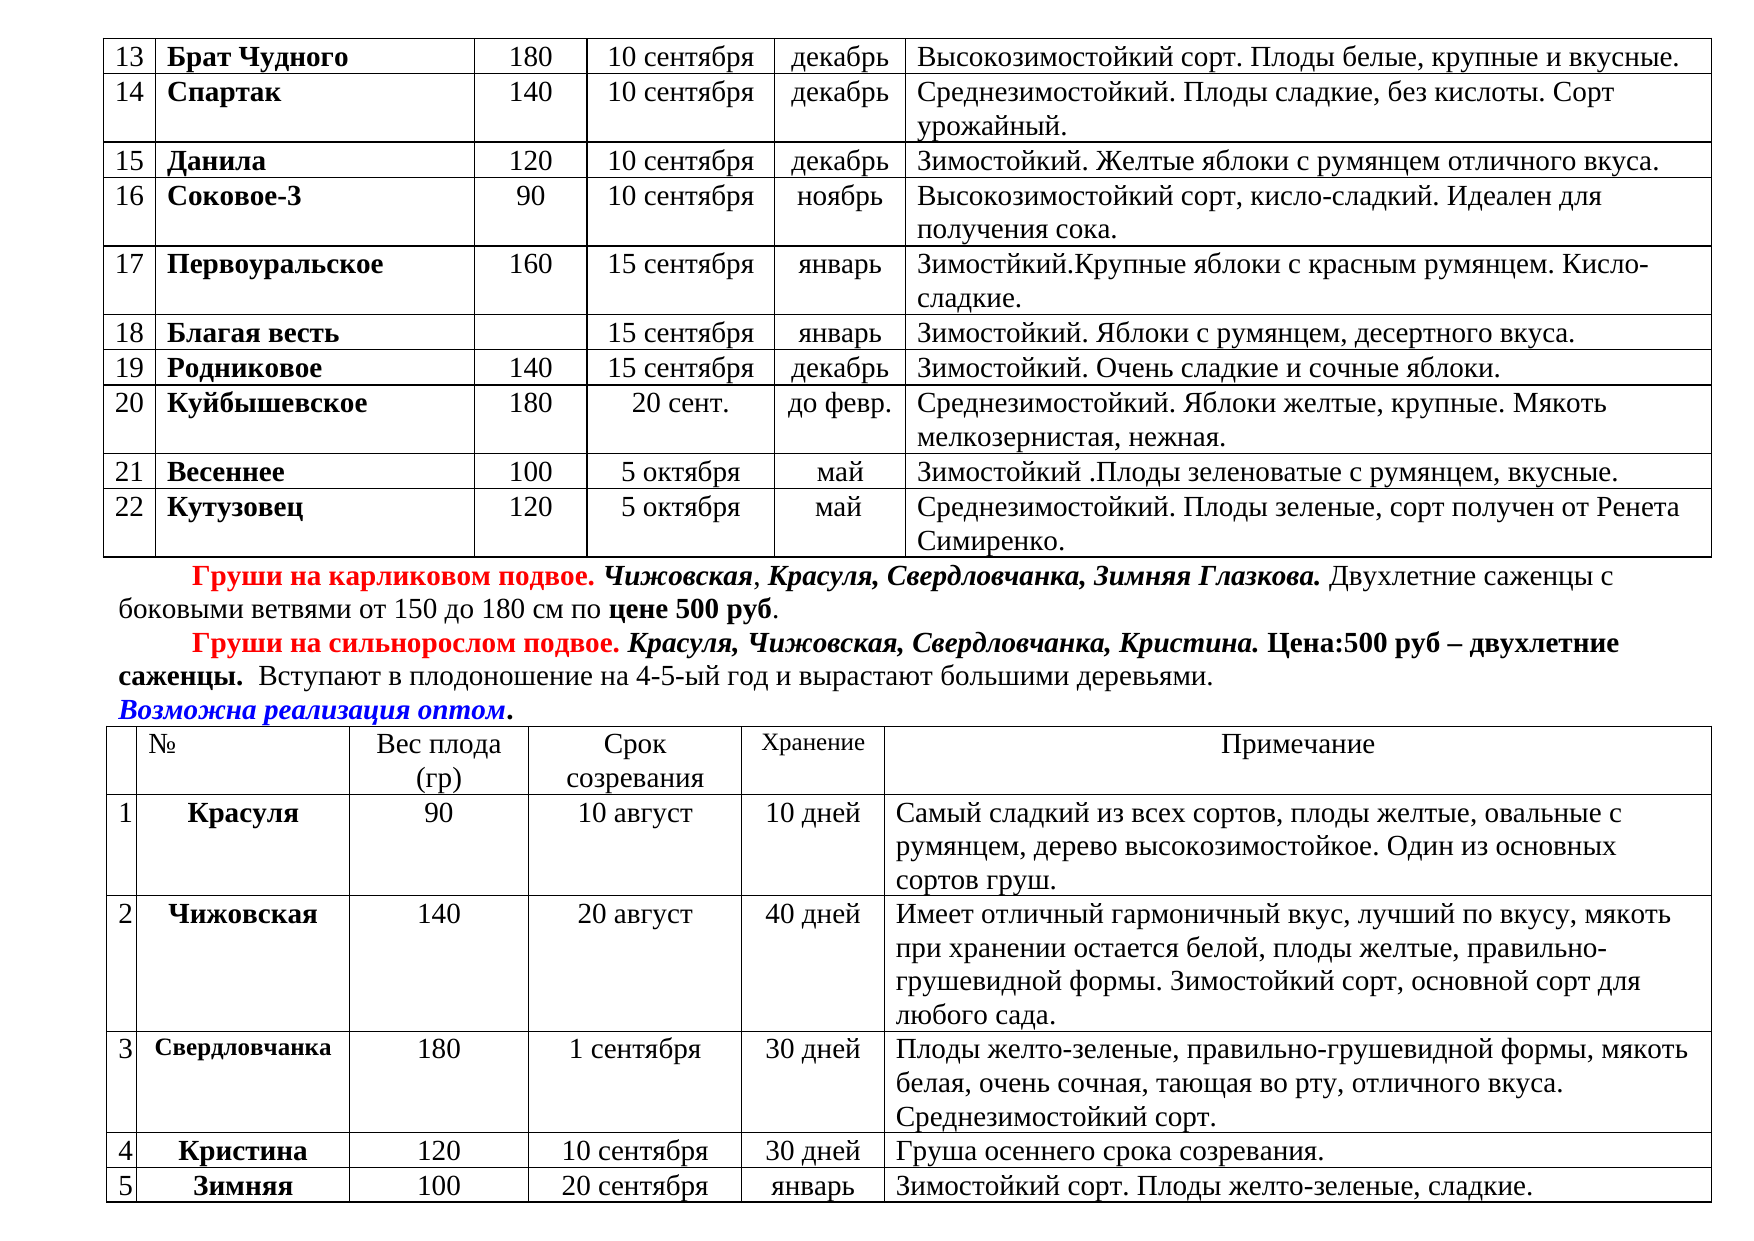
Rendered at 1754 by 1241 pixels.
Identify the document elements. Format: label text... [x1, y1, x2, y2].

table_cell Соковое-3 [156, 178, 474, 245]
table_cell 18 [104, 315, 155, 349]
table_cell Груша осеннего срока созревания. [885, 1133, 1711, 1167]
table_cell 100 [475, 454, 586, 488]
table_cell 15 [104, 143, 155, 176]
table_cell 120 [475, 143, 586, 176]
table_cell 10 сентября [588, 143, 774, 176]
table_header Примечание [885, 727, 1711, 794]
table_cell 3 [107, 1032, 136, 1132]
table_cell 20 [104, 386, 155, 452]
table_cell 30 дней [742, 1032, 884, 1132]
table_cell Среднезимостойкий. Яблоки желтые, крупные. Мякоть мелкозернистая, нежная. [906, 386, 1711, 452]
table_cell Брат Чудного [156, 39, 474, 73]
table_cell май [775, 489, 905, 556]
table_cell Свердловчанка [137, 1032, 349, 1132]
table_cell 140 [475, 74, 586, 141]
table_header № [137, 727, 349, 794]
table_cell 100 [350, 1168, 528, 1201]
table_cell Самый сладкий из всех сортов, плоды желтые, овальные с румянцем, дерево высокозимостойкое. Один из основных сортов груш. [885, 795, 1711, 895]
table_cell 17 [104, 247, 155, 314]
table_cell 10 сентября [529, 1133, 741, 1167]
table_cell 22 [104, 489, 155, 556]
table_cell 5 октября [588, 454, 774, 488]
table_cell 40 дней [742, 896, 884, 1031]
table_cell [885, 1168, 1711, 1201]
table_cell 140 [475, 350, 586, 384]
table_cell 13 [104, 39, 155, 73]
table_cell декабрь [775, 143, 905, 176]
table_cell 30 дней [742, 1133, 884, 1167]
table_cell январь [775, 315, 905, 349]
subtitle Груши на карликовом подвое. Чижовская, Красуля, Свердловчанка, Зимняя Глазкова. Двухлетние саженцы с боковыми ветвями от 150 до по цене 500 руб. [118, 558, 1636, 625]
text Возможна реализация оптом. [118, 692, 1636, 726]
table_cell 5 [107, 1168, 136, 1201]
table_cell 10 дней [742, 795, 884, 895]
table_cell январь [775, 247, 905, 314]
table_cell 180 [475, 39, 586, 73]
table_cell Родниковое [156, 350, 474, 384]
subtitle Груши на сильнорослом подвое. Красуля, Чижовская, Свердловчанка, Кристина. Цена:500 руб – двухлетние саженцы. Вступают в плодоношение на 4-5-ый год и вырастают большими деревьями. [118, 625, 1636, 692]
table_cell Высокозимостойкий сорт. Плоды белые, крупные и вкусные. [906, 39, 1711, 73]
table_cell Высокозимостойкий сорт, кисло-сладкий. Идеален для получения сока. [906, 178, 1711, 245]
table_cell Зимостойкий. Очень сладкие и сочные яблоки. [906, 350, 1711, 384]
table_cell 2 [107, 896, 136, 1031]
table_cell Имеет отличный гармоничный вкус, лучший по вкусу, мякоть при хранении остается белой, плоды желтые, правильно-грушевидной формы. Зимостойкий сорт, основной сорт для любого сада. [885, 896, 1711, 1031]
table_cell 1 сентября [529, 1032, 741, 1132]
table_cell Зимняя Глазкова [137, 1168, 349, 1201]
table_header Хранение [742, 727, 884, 794]
table_cell Весеннее [156, 454, 474, 488]
table_cell Красуля [137, 795, 349, 895]
table_cell Плоды желто-зеленые, правильно-грушевидной формы, мякоть белая, очень сочная, тающая во рту, отличного вкуса. Среднезимостойкий сорт. [885, 1032, 1711, 1132]
table_cell май [775, 454, 905, 488]
table_header Вес плода (гр) [350, 727, 528, 794]
table_header [107, 727, 136, 794]
table_cell 180 [475, 386, 586, 452]
table_cell 16 [104, 178, 155, 245]
table_cell 15 сентября [588, 315, 774, 349]
table_cell 20 сент. [588, 386, 774, 452]
table_cell 20 август [529, 896, 741, 1031]
table_cell Спартак [156, 74, 474, 141]
table_cell Куйбышевское [156, 386, 474, 452]
table_cell Среднезимостойкий. Плоды сладкие, без кислоты. Сорт урожайный. [906, 74, 1711, 141]
table_cell 10 сентября [588, 74, 774, 141]
table_cell 10 сентября [588, 178, 774, 245]
table_cell 90 [475, 178, 586, 245]
table_cell Зимостойкий. Желтые яблоки с румянцем отличного вкуса. [906, 143, 1711, 176]
table_cell 120 [350, 1133, 528, 1167]
table_cell Зимостйкий.Крупные яблоки с красным румянцем. Кисло-сладкие. [906, 247, 1711, 314]
table_cell 5 октября [588, 489, 774, 556]
table_cell 10 август [529, 795, 741, 895]
table_cell 160 [475, 247, 586, 314]
table_cell Чижовская [137, 896, 349, 1031]
table_cell Кристина [137, 1133, 349, 1167]
table_cell 10 сентября [588, 39, 774, 73]
table_cell 19 [104, 350, 155, 384]
table_cell 180 [350, 1032, 528, 1132]
table_cell Благая весть [156, 315, 474, 349]
table_cell декабрь [775, 74, 905, 141]
table_cell 20 сентября [529, 1168, 741, 1201]
table_cell 21 [104, 454, 155, 488]
table_cell Зимостойкий .Плоды зеленоватые с румянцем, вкусные. [906, 454, 1711, 488]
table_cell 90 [350, 795, 528, 895]
table_cell 120 [475, 489, 586, 556]
table_cell 15 сентября [588, 350, 774, 384]
table_cell 14 [104, 74, 155, 141]
table_cell до февр. [775, 386, 905, 452]
table_cell Данила [156, 143, 474, 176]
table_cell Первоуральское [156, 247, 474, 314]
table_cell Зимостойкий. Яблоки с румянцем, десертного вкуса. [906, 315, 1711, 349]
table_cell 140 [350, 896, 528, 1031]
table_cell 1 [107, 795, 136, 895]
table_cell [475, 315, 586, 349]
table_cell 4 [107, 1133, 136, 1167]
table_cell Среднезимостойкий. Плоды зеленые, сорт получен от Ренета Симиренко. [906, 489, 1711, 556]
table_header Срок созревания [529, 727, 741, 794]
table_cell Кутузовец [156, 489, 474, 556]
table_cell декабрь [775, 350, 905, 384]
table_cell декабрь [775, 39, 905, 73]
table_cell 15 сентября [588, 247, 774, 314]
table_cell январь [742, 1168, 884, 1201]
table_cell ноябрь [775, 178, 905, 245]
